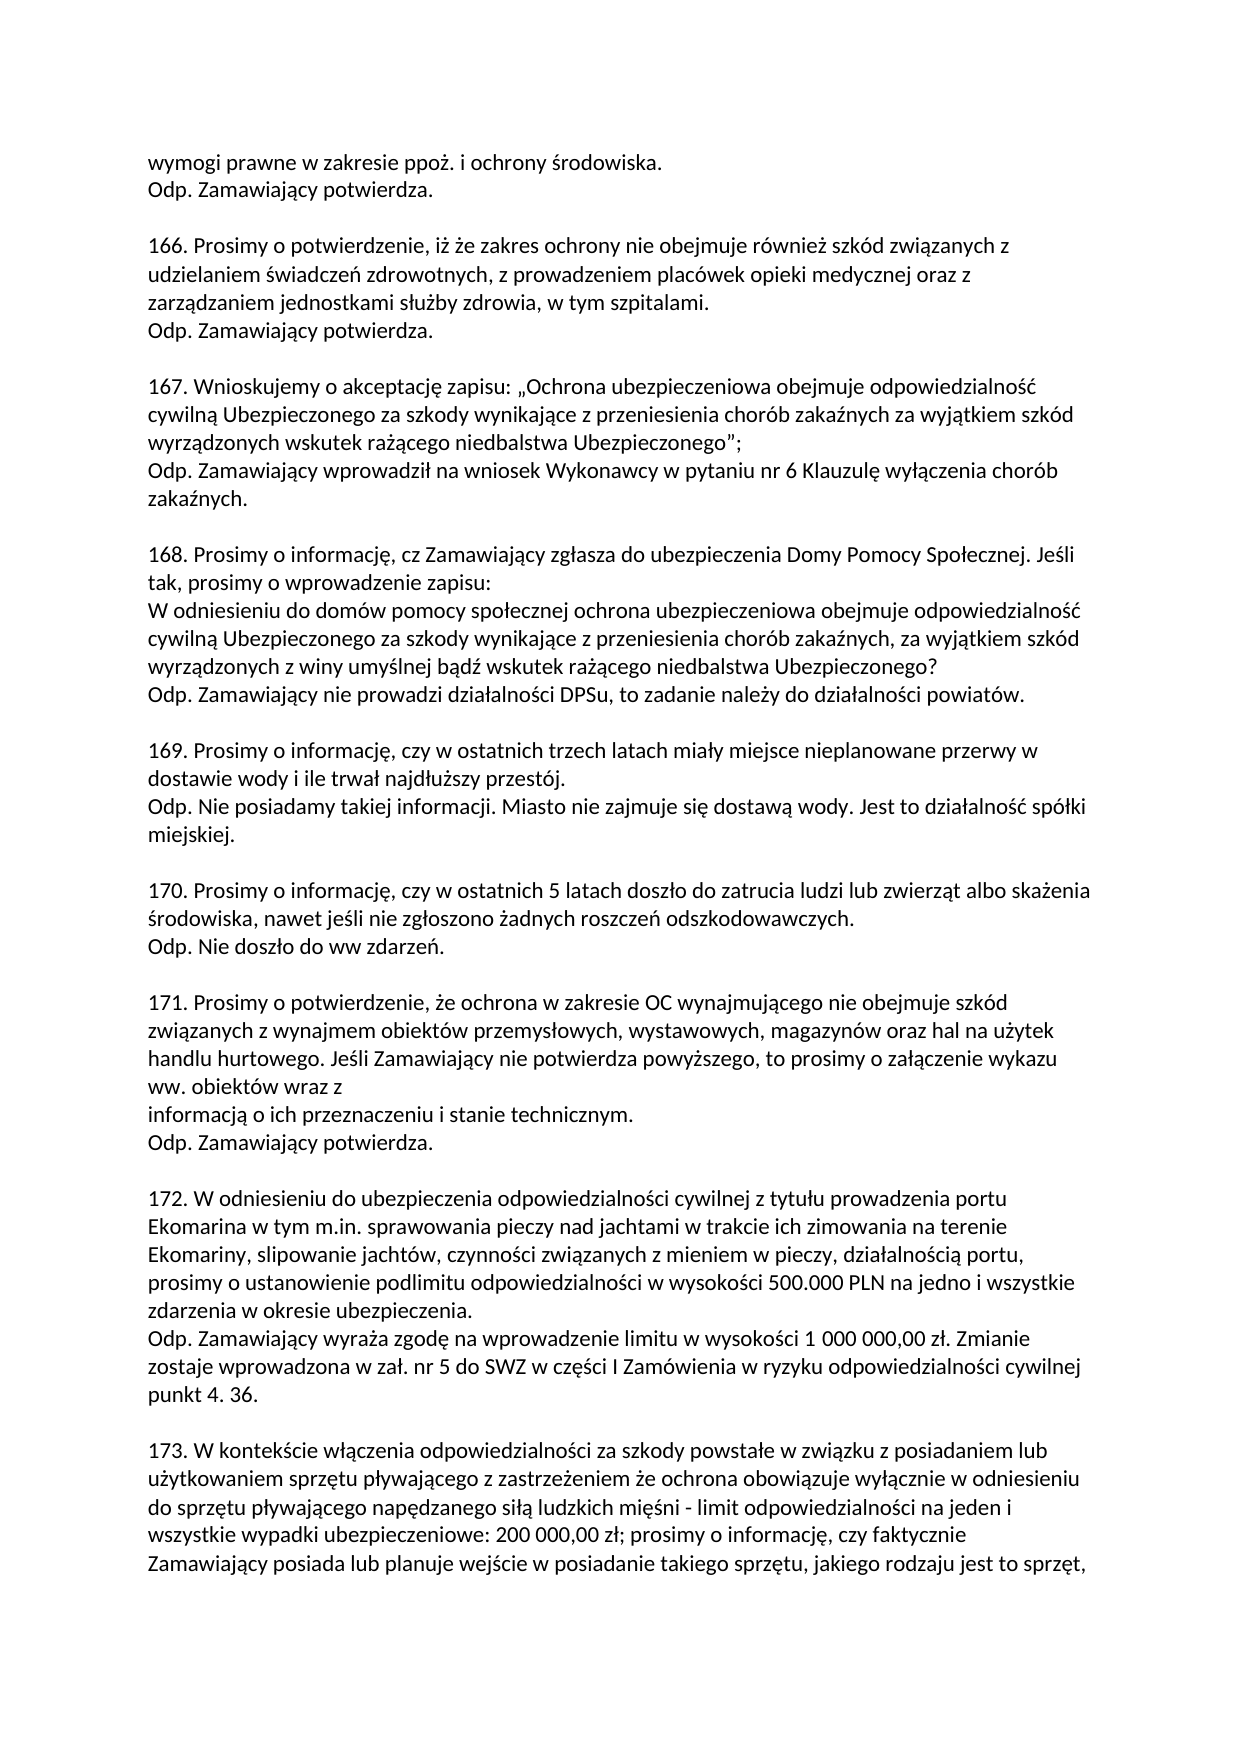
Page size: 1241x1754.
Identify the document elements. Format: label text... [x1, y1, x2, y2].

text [148, 1464, 1093, 1577]
text 167. Wnioskujemy o akceptację zapisu: „Ochrona ubezpieczeniowa obejmuje odpowiedzialność cywilną Ubezpieczonego za szkody wynikające z przeniesienia chorób zakaźnych za wyjątkiem szkód [148, 372, 1093, 428]
text 170. Prosimy o informację, czy w ostatnich 5 latach doszło do zatrucia ludzi lub zwierząt albo skażenia [148, 876, 1093, 904]
text 173. W kontekście włączenia odpowiedzialności za szkody powstałe w związku z posiadaniem lub [148, 1437, 1093, 1464]
text 172. W odniesieniu do ubezpieczenia odpowiedzialności cywilnej z tytułu prowadzenia portu Ekomarina w tym m.in. sprawowania pieczy nad jachtami w trakcie ich zimowania na terenie Ekomariny, slipowanie jachtów, czynności związanych z mieniem w pieczy, działalnością portu, prosimy o ustanowienie podlimitu odpowiedzialności w wysokości 500.000 PLN na jedno i wszystkie zdarzenia w okresie ubezpieczenia. [148, 1184, 1093, 1324]
text 169. Prosimy o informację, czy w ostatnich trzech latach miały miejsce nieplanowane przerwy w dostawie wody i ile trwał najdłuższy przestój. [148, 736, 1093, 792]
text Odp. Zamawiający wprowadził na wniosek Wykonawcy w pytaniu nr 6 Klauzulę wyłączenia chorób zakaźnych. [148, 456, 1093, 512]
text cywilną Ubezpieczonego za szkody wynikające z przeniesienia chorób zakaźnych, za wyjątkiem szkód [148, 624, 1093, 652]
text środowiska, nawet jeśli nie zgłoszono żadnych roszczeń odszkodowawczych. [148, 904, 1093, 932]
text 168. Prosimy o informację, cz Zamawiający zgłasza do ubezpieczenia Domy Pomocy Społecznej. Jeśli tak, prosimy o wprowadzenie zapisu: [148, 540, 1093, 596]
text wyrządzonych z winy umyślnej bądź wskutek rażącego niedbalstwa Ubezpieczonego? [148, 652, 1093, 680]
text Odp. Zamawiający wyraża zgodę na wprowadzenie limitu w wysokości 1 000 000,00 zł. Zmianie zostaje wprowadzona w zał. nr 5 do SWZ w części I Zamówienia w ryzyku odpowiedzialności cywilnej punkt 4. 36. [148, 1324, 1093, 1408]
text Odp. Zamawiający potwierdza. [148, 176, 1093, 204]
text Odp. Zamawiający potwierdza. [148, 1128, 1093, 1156]
text Odp. Nie posiadamy takiej informacji. Miasto nie zajmuje się dostawą wody. Jest to działalność spółki miejskiej. [148, 792, 1093, 848]
text 166. Prosimy o potwierdzenie, iż że zakres ochrony nie obejmuje również szkód związanych z udzielaniem świadczeń zdrowotnych, z prowadzeniem placówek opieki medycznej oraz z zarządzaniem jednostkami służby zdrowia, w tym szpitalami. [148, 232, 1093, 316]
text wymogi prawne w zakresie ppoż. i ochrony środowiska. [148, 148, 1093, 176]
text wyrządzonych wskutek rażącego niedbalstwa Ubezpieczonego”; [148, 428, 1093, 456]
text Odp. Nie doszło do ww zdarzeń. [148, 932, 1093, 960]
text informacją o ich przeznaczeniu i stanie technicznym. [148, 1100, 1093, 1128]
text Odp. Zamawiający nie prowadzi działalności DPSu, to zadanie należy do działalności powiatów. [148, 680, 1093, 708]
text Odp. Zamawiający potwierdza. [148, 316, 1093, 344]
text W odniesieniu do domów pomocy społecznej ochrona ubezpieczeniowa obejmuje odpowiedzialność [148, 596, 1093, 624]
text 171. Prosimy o potwierdzenie, że ochrona w zakresie OC wynajmującego nie obejmuje szkód związanych z wynajmem obiektów przemysłowych, wystawowych, magazynów oraz hal na użytek handlu hurtowego. Jeśli Zamawiający nie potwierdza powyższego, to prosimy o załączenie wykazu ww. obiektów wraz z [148, 988, 1093, 1100]
